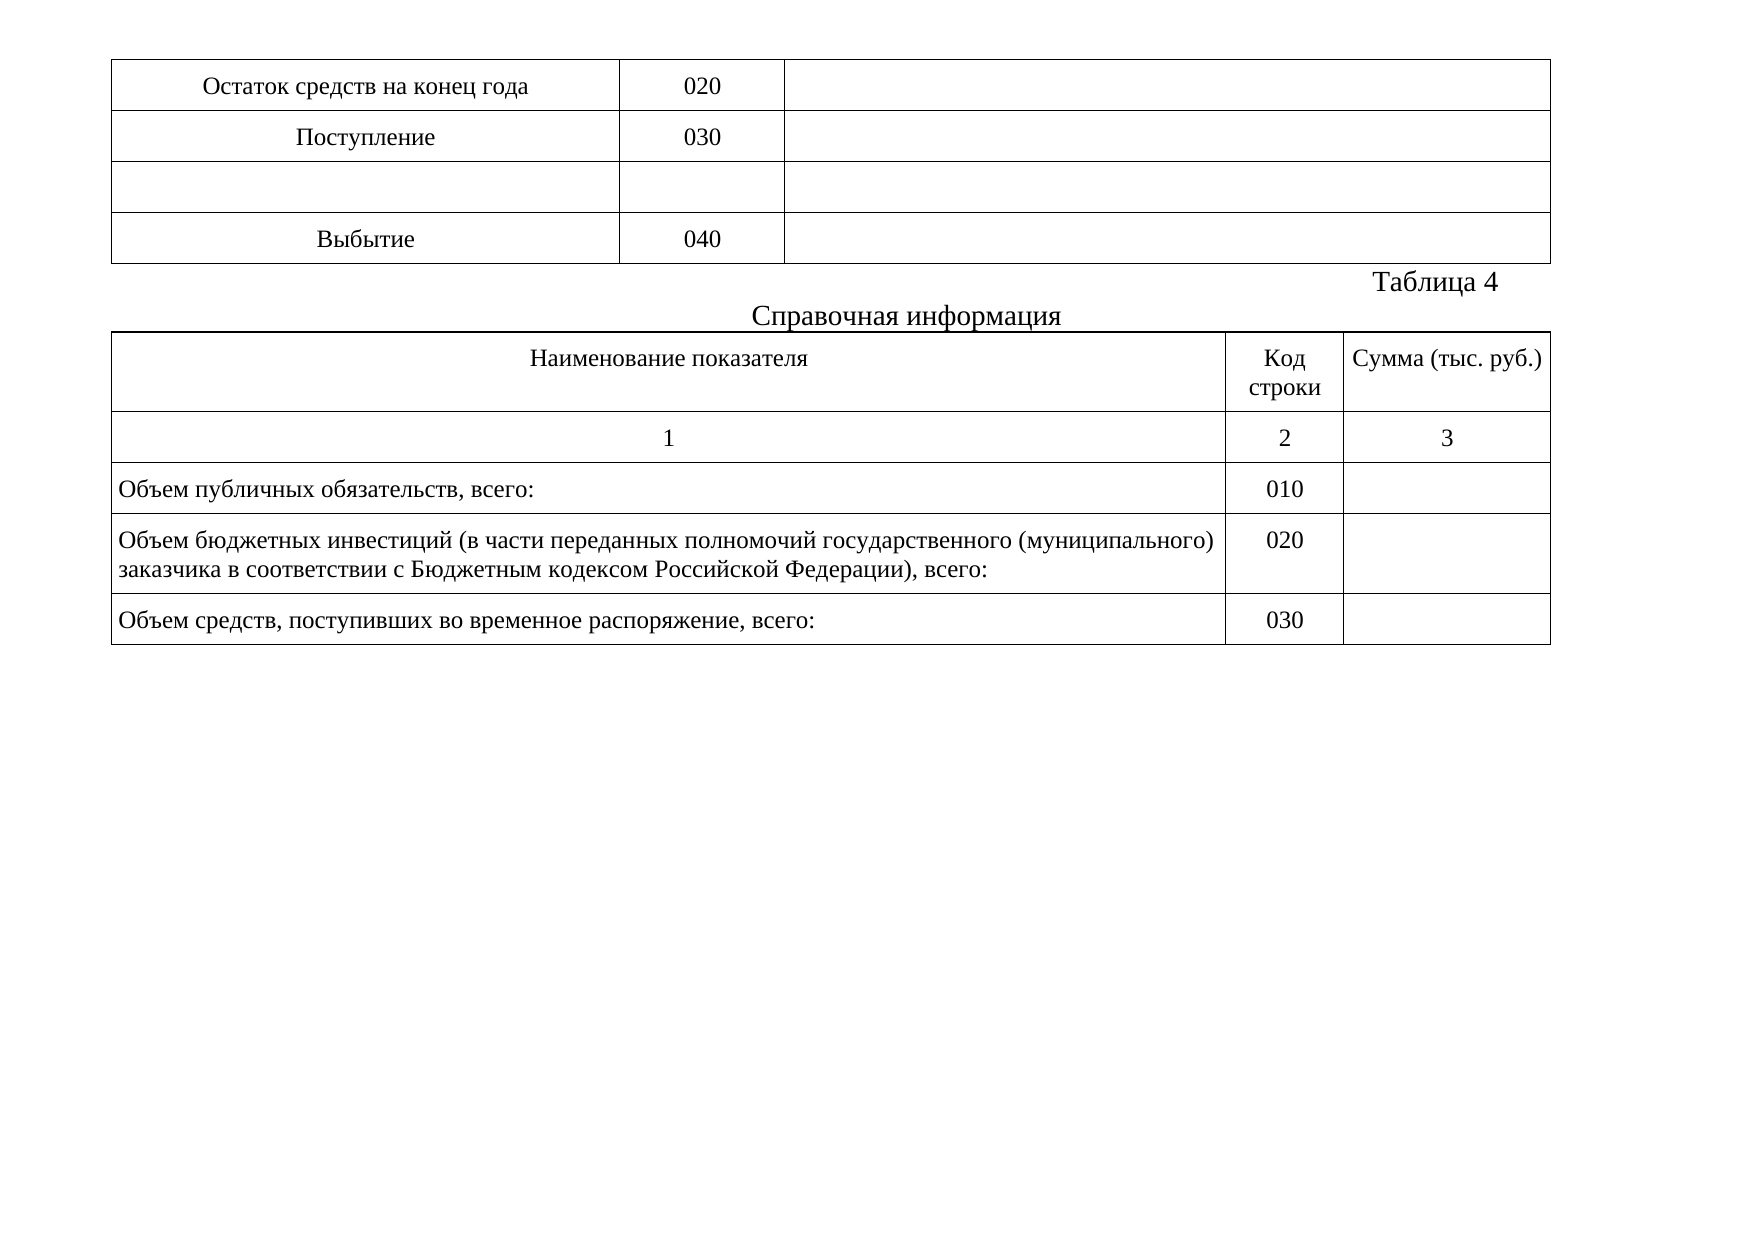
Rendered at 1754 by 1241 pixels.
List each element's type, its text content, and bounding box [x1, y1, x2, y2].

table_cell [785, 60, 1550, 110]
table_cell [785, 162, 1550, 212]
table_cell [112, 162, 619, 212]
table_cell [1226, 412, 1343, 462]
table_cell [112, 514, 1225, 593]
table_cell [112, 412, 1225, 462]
text Таблица 4 [118, 264, 1695, 298]
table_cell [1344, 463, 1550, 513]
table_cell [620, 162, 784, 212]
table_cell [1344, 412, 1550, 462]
text Справочная информация [118, 298, 1695, 331]
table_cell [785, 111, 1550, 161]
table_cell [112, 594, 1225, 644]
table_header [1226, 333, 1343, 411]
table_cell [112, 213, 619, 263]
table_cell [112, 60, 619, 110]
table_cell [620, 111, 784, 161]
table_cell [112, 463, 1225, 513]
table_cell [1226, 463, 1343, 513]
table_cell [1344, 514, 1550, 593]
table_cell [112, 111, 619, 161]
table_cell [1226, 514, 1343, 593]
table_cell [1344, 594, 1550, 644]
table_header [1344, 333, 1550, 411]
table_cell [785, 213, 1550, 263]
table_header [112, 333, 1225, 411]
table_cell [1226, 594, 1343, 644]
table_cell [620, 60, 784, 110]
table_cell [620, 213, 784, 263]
